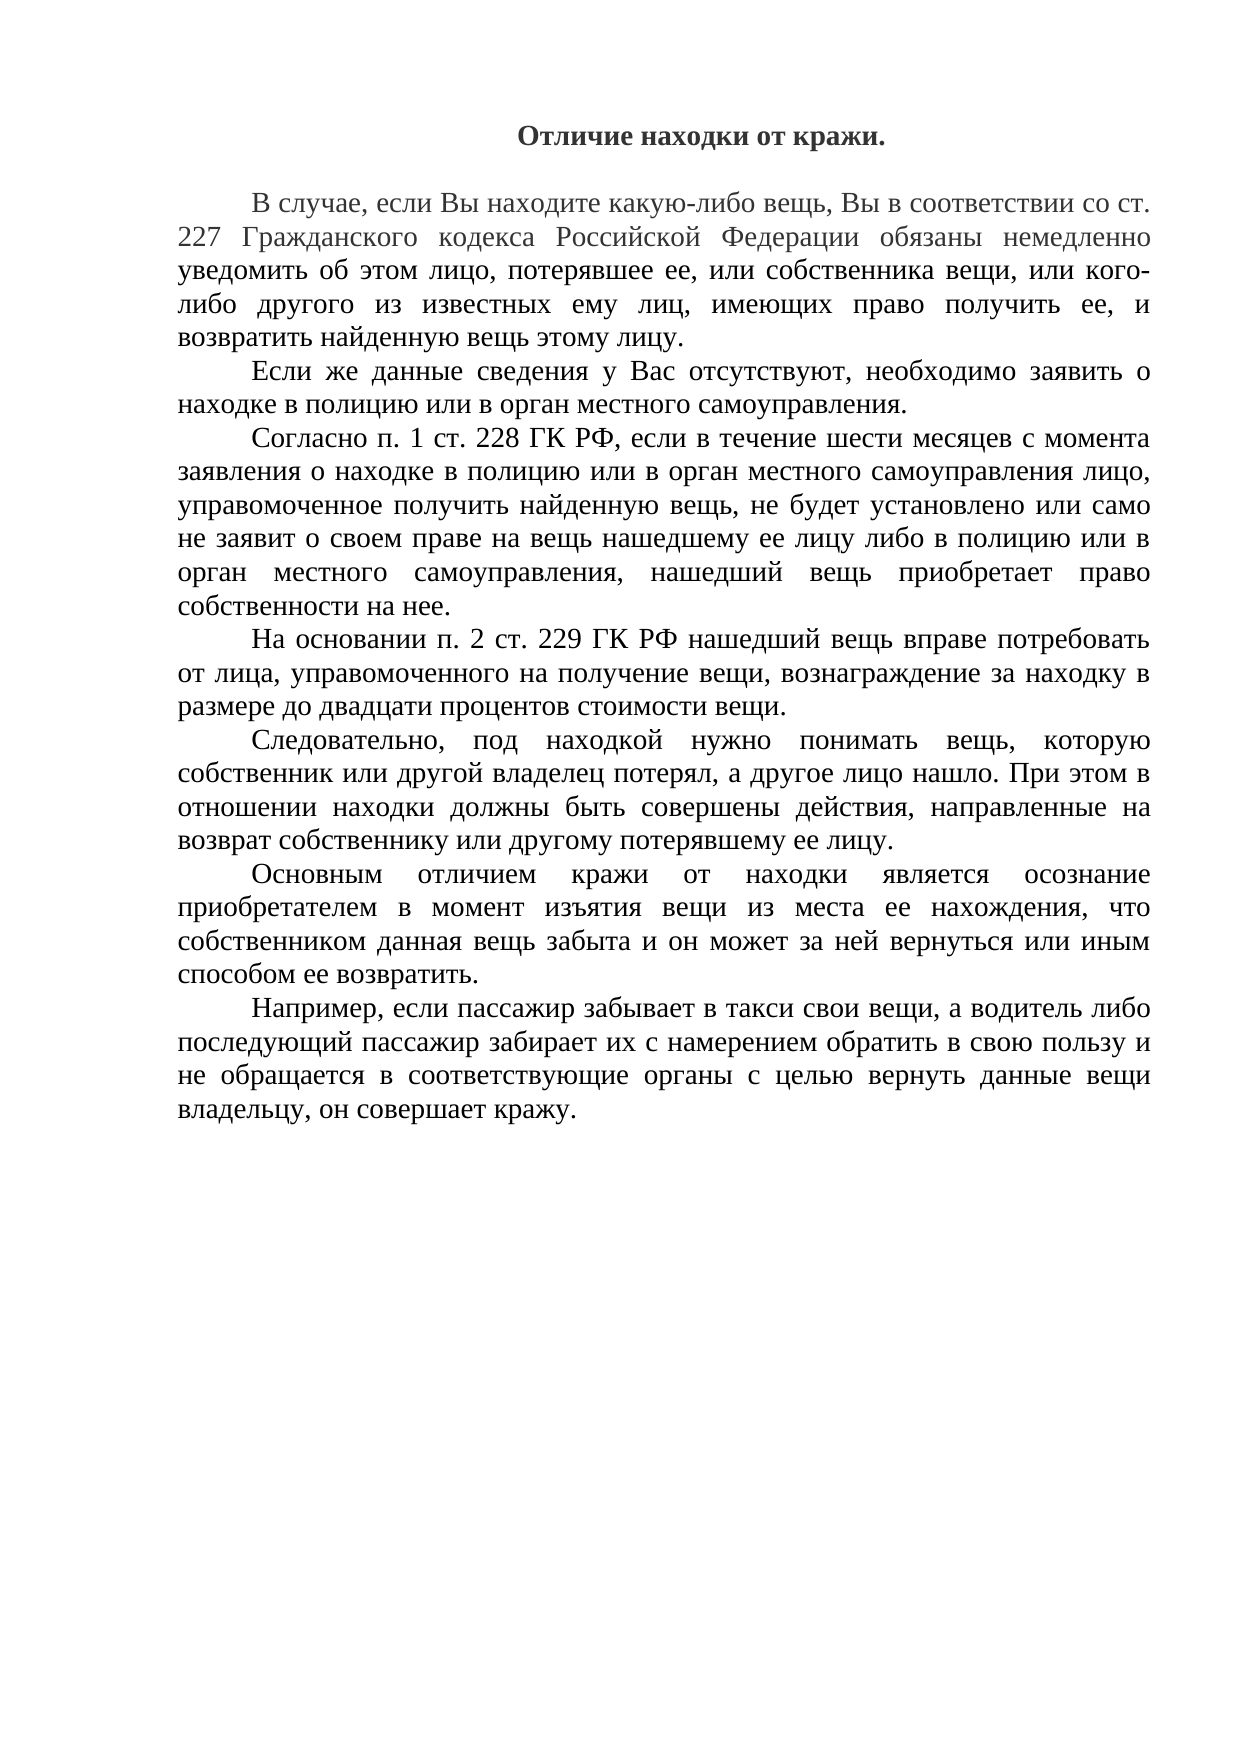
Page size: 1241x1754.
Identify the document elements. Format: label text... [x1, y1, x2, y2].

text Следовательно, под находкой нужно понимать вещь, которую собственник или другой владелец потерял, а другое лицо нашло. При этом в отношении находки должны быть совершены действия, направленные на возврат собственнику или другому потерявшему ее лицу. [177, 722, 1152, 856]
text В случае, если Вы находите какую-либо вещь, Вы в соответствии со ст. 227 Гражданского кодекса Российской Федерации обязаны немедленно уведомить об этом лицо, потерявшее ее, или собственника вещи, или кого-либо другого из известных ему лиц, имеющих право получить ее, и возвратить найденную вещь этому лицу. [177, 185, 1152, 353]
text Например, если пассажир забывает в такси свои вещи, а водитель либо последующий пассажир забирает их с намерением обратить в свою пользу и не обращается в соответствующие органы с целью вернуть данные вещи владельцу, он совершает кражу. [177, 990, 1152, 1124]
text Согласно п. 1 ст. 228 ГК РФ, если в течение шести месяцев с момента заявления о находке в полицию или в орган местного самоуправления лицо, управомоченное получить найденную вещь, не будет установлено или само не заявит о своем праве на вещь нашедшему ее лицу либо в полицию или в орган местного самоуправления, нашедший вещь приобретает право собственности на нее. [177, 420, 1152, 621]
text Отличие находки от кражи. [177, 118, 1152, 152]
text Основным отличием кражи от находки является осознание приобретателем в момент изъятия вещи из места ее нахождения, что собственником данная вещь забыта и он может за ней вернуться или иным способом ее возвратить. [177, 856, 1152, 990]
text Если же данные сведения у Вас отсутствуют, необходимо заявить о находке в полицию или в орган местного самоуправления. [177, 353, 1152, 420]
text На основании п. 2 ст. 229 ГК РФ нашедший вещь вправе потребовать от лица, управомоченного на получение вещи, вознаграждение за находку в размере до двадцати процентов стоимости вещи. [177, 621, 1152, 722]
